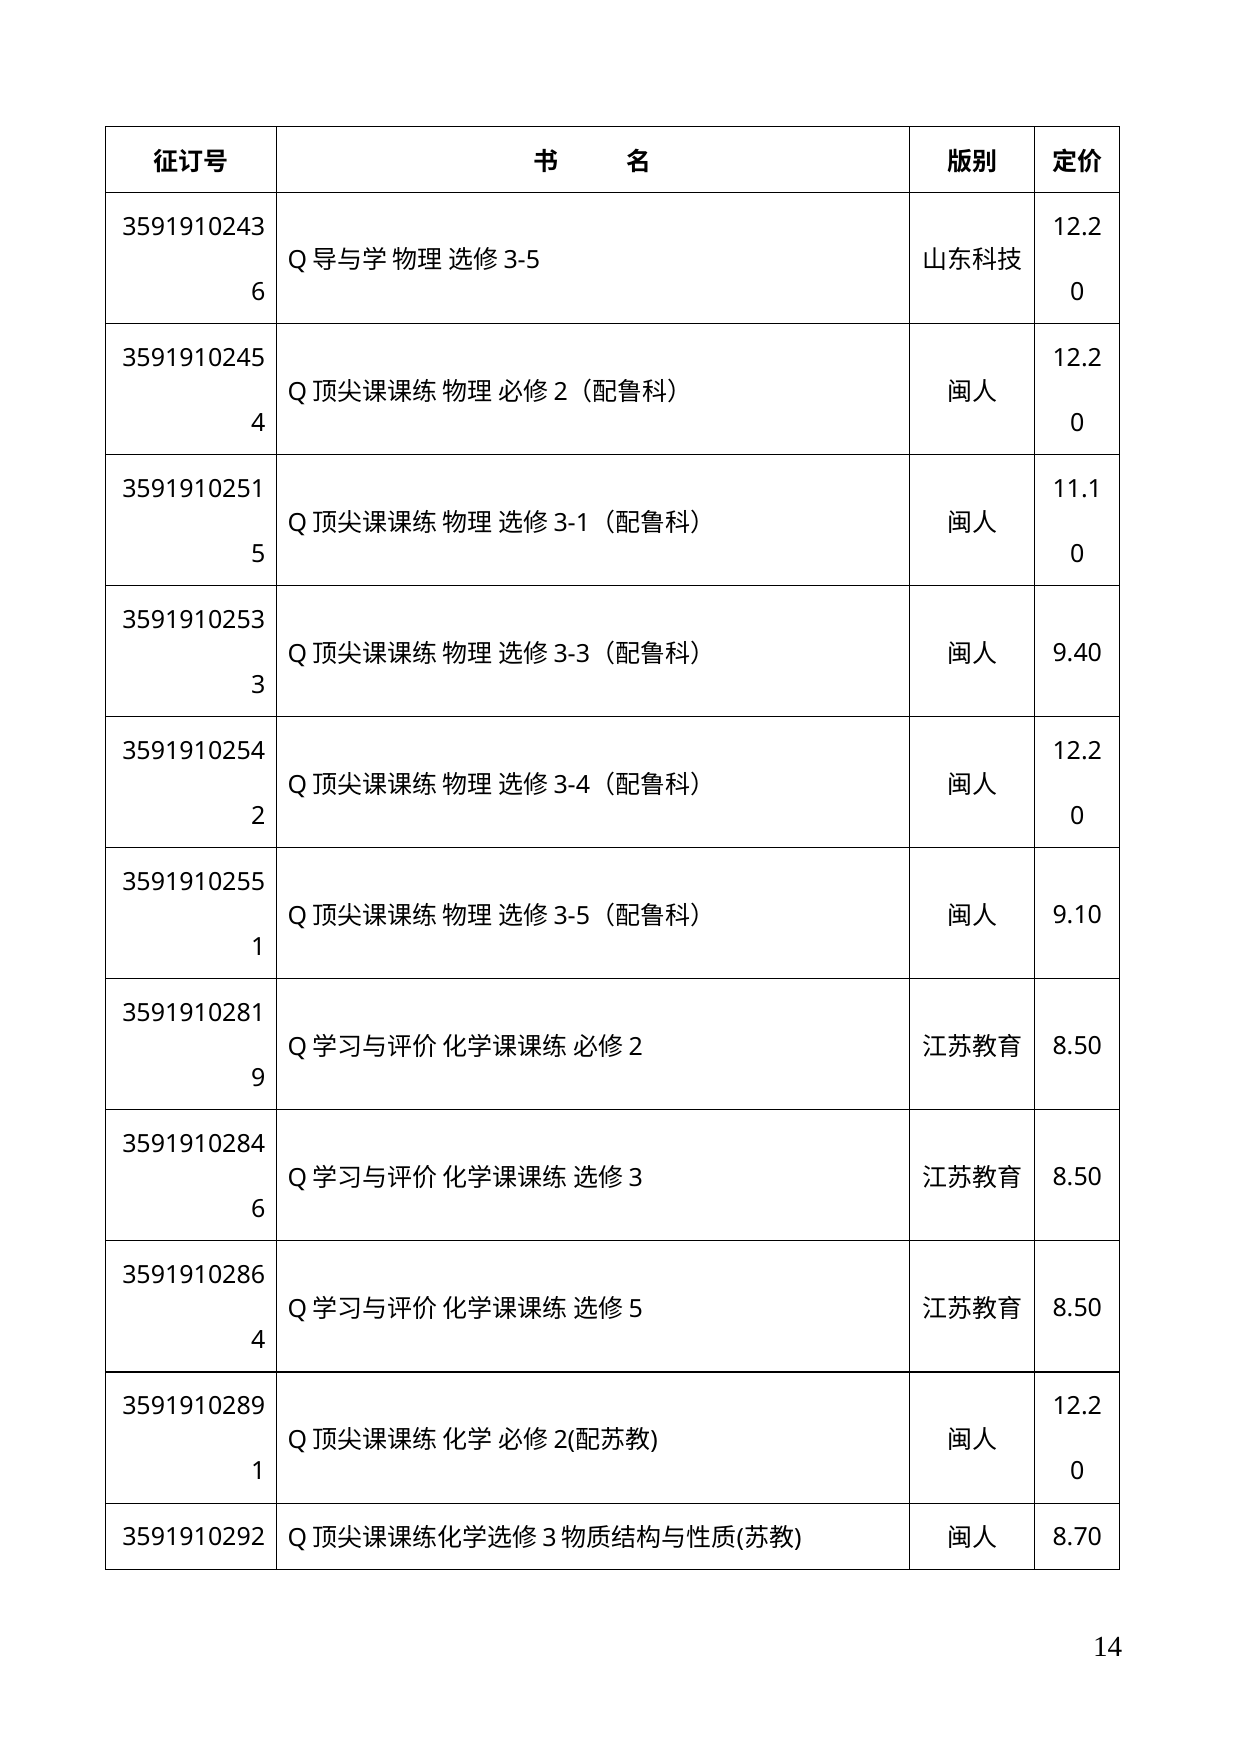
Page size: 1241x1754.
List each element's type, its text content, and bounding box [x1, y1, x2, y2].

table_cell 9.40 [1035, 586, 1119, 716]
table_cell 12.20 [1035, 717, 1119, 847]
table_header 书 名 [277, 127, 909, 192]
table_cell Q导与学 物理 选修3-5 [277, 193, 909, 323]
table_cell 35919102542 [106, 717, 276, 847]
table_header 版别 [910, 127, 1034, 192]
table_cell Q学习与评价 化学课课练 选修3 [277, 1110, 909, 1240]
table_cell 8.50 [1035, 1241, 1119, 1371]
table_cell 山东科技 [910, 193, 1034, 323]
table_header 征订号 [106, 127, 276, 192]
table_cell 35919102515 [106, 455, 276, 585]
table_cell 12.20 [1035, 324, 1119, 454]
table_cell 闽人 [910, 1504, 1034, 1568]
table_cell 闽人 [910, 848, 1034, 978]
table_cell 35919102891 [106, 1373, 276, 1502]
table_cell Q学习与评价 化学课课练 必修2 [277, 979, 909, 1109]
table_cell 闽人 [910, 717, 1034, 847]
table_cell Q顶尖课课练 物理 必修2（配鲁科） [277, 324, 909, 454]
table_cell 35919102551 [106, 848, 276, 978]
table_cell 35919102846 [106, 1110, 276, 1240]
table_cell 9.10 [1035, 848, 1119, 978]
table_cell 35919102926 [106, 1504, 276, 1568]
table_cell 江苏教育 [910, 1110, 1034, 1240]
table_cell 闽人 [910, 1373, 1034, 1502]
table_cell 35919102436 [106, 193, 276, 323]
table_cell Q顶尖课课练化学选修3物质结构与性质(苏教) [277, 1504, 909, 1568]
table_cell 闽人 [910, 586, 1034, 716]
table_cell 闽人 [910, 324, 1034, 454]
table_cell 8.70 [1035, 1504, 1119, 1568]
table_cell 11.10 [1035, 455, 1119, 585]
table_cell 35919102533 [106, 586, 276, 716]
table_cell Q学习与评价 化学课课练 选修5 [277, 1241, 909, 1371]
table_cell 12.20 [1035, 193, 1119, 323]
table_cell Q顶尖课课练 物理 选修3-1（配鲁科） [277, 455, 909, 585]
table_cell Q顶尖课课练 物理 选修3-5（配鲁科） [277, 848, 909, 978]
table_cell 8.50 [1035, 1110, 1119, 1240]
table_cell Q顶尖课课练 化学 必修2(配苏教) [277, 1373, 909, 1502]
table_cell 35919102819 [106, 979, 276, 1109]
table_cell 江苏教育 [910, 979, 1034, 1109]
table_cell 35919102864 [106, 1241, 276, 1371]
table_cell 12.20 [1035, 1373, 1119, 1502]
table_cell 江苏教育 [910, 1241, 1034, 1371]
table_cell Q顶尖课课练 物理 选修3-3（配鲁科） [277, 586, 909, 716]
table_cell 8.50 [1035, 979, 1119, 1109]
table_cell Q顶尖课课练 物理 选修3-4（配鲁科） [277, 717, 909, 847]
table_cell 闽人 [910, 455, 1034, 585]
table_cell 35919102454 [106, 324, 276, 454]
table_header 定价 [1035, 127, 1119, 192]
